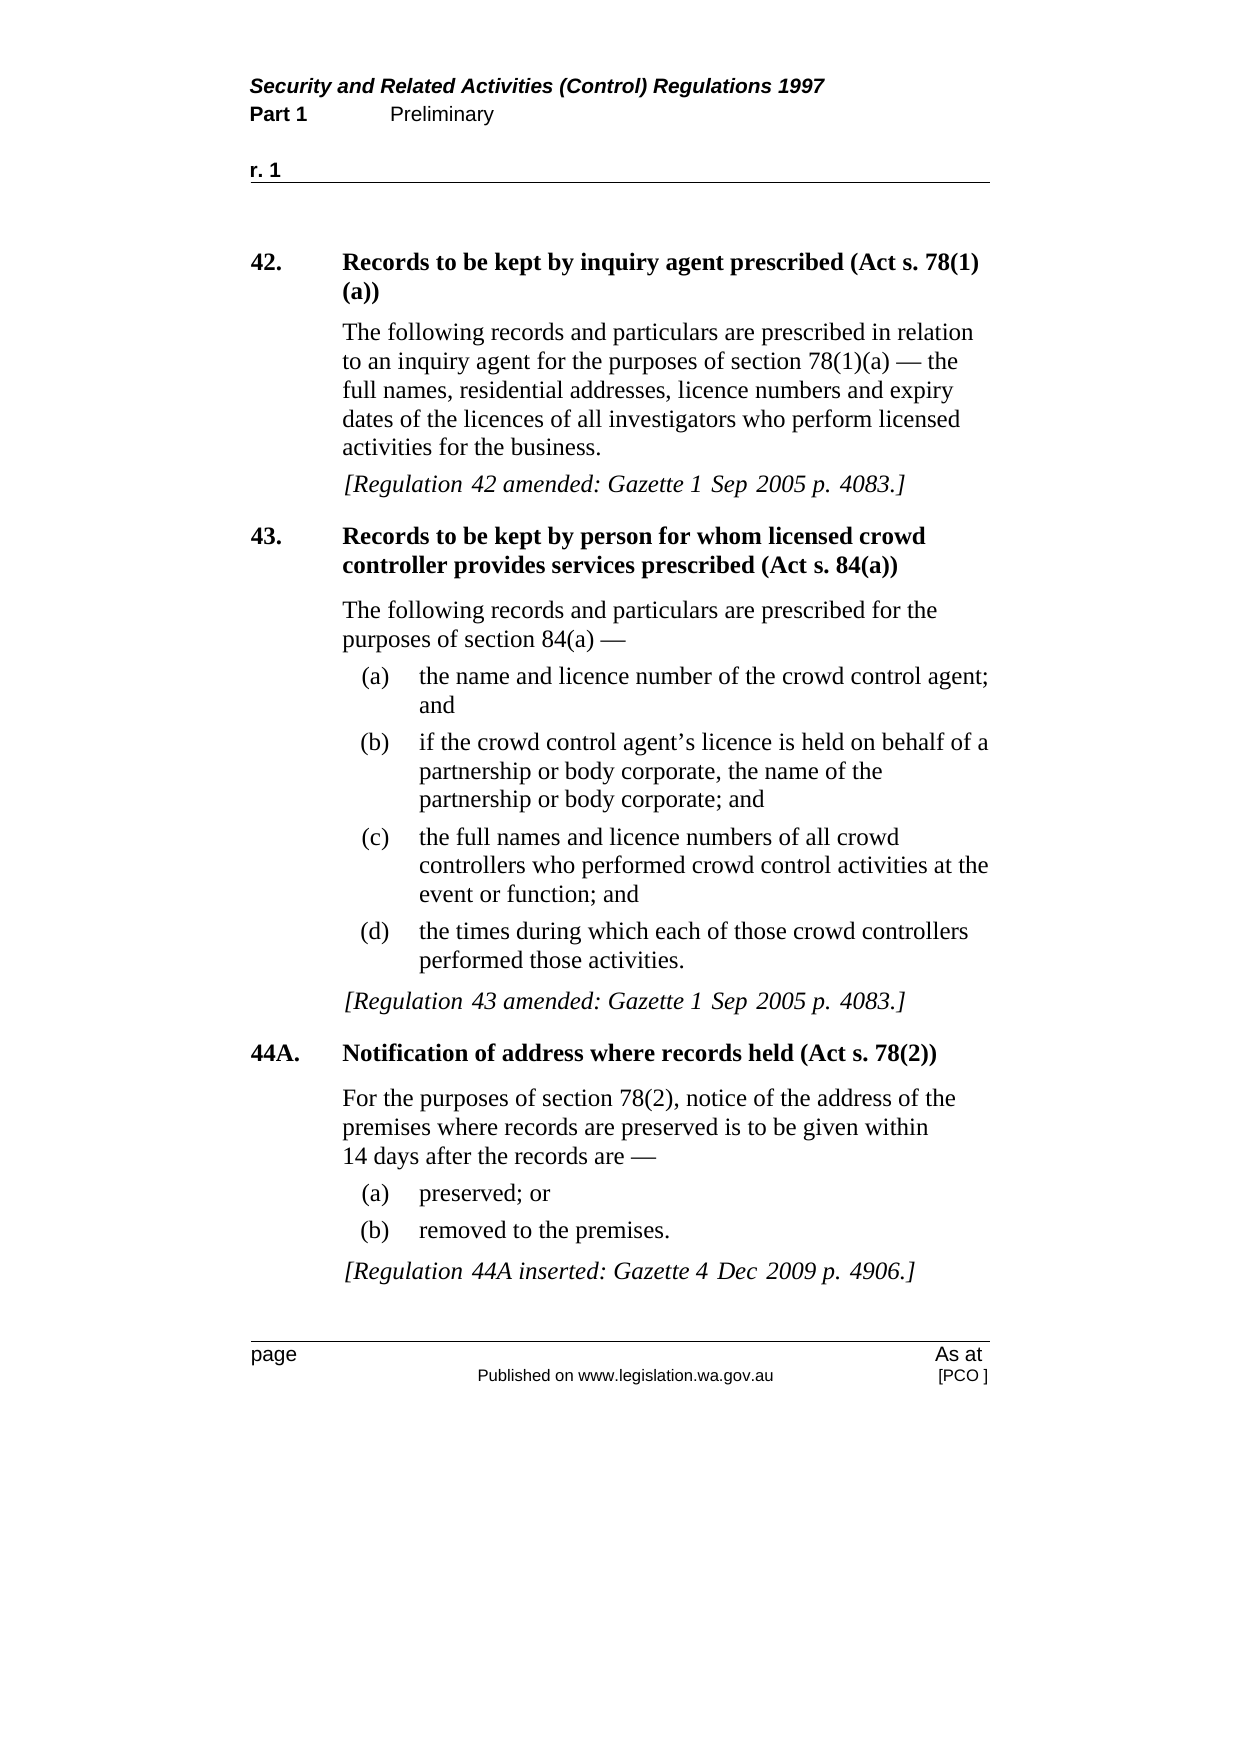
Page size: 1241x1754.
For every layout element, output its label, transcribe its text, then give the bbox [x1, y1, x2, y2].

text (c) the full names and licence numbers of all crowd controllers who performed crowd control activities at the event or function; and [251, 822, 990, 908]
subtitle 43. Records to be kept by person for whom licensed crowd controller provides services prescribed (Act s. 84(a)) [251, 521, 990, 579]
text The following records and particulars are prescribed for the purposes of section 84(a) — [251, 595, 990, 653]
text (d) the times during which each of those crowd controllers performed those activities. [251, 916, 990, 974]
text [Regulation 42 amended: Gazette 1 Sep 2005 p. 4083.] [251, 469, 990, 498]
text [Regulation 44A inserted: Gazette 4 Dec 2009 p. 4906.] [251, 1256, 990, 1285]
text (a) the name and licence number of the crowd control agent; and [251, 661, 990, 719]
subtitle 42. Records to be kept by inquiry agent prescribed (Act s. 78(1)(a)) [251, 247, 990, 305]
text (b) if the crowd control agent’s licence is held on behalf of a partnership or body corporate, the name of the partnership or body corporate; and [251, 727, 990, 813]
text (a) preserved; or [251, 1178, 990, 1207]
text (b) removed to the premises. [251, 1215, 990, 1244]
text [Regulation 43 amended: Gazette 1 Sep 2005 p. 4083.] [251, 986, 990, 1015]
subtitle 44A. Notification of address where records held (Act s. 78(2)) [251, 1038, 990, 1067]
text For the purposes of section 78(2), notice of the address of the premises where records are preserved is to be given within 14 days after the records are — [251, 1083, 990, 1169]
text The following records and particulars are prescribed in relation to an inquiry agent for the purposes of section 78(1)(a) — the full names, residential addresses, licence numbers and expiry dates of the licences of all investigators who perform licensed activities for the business. [251, 317, 990, 461]
